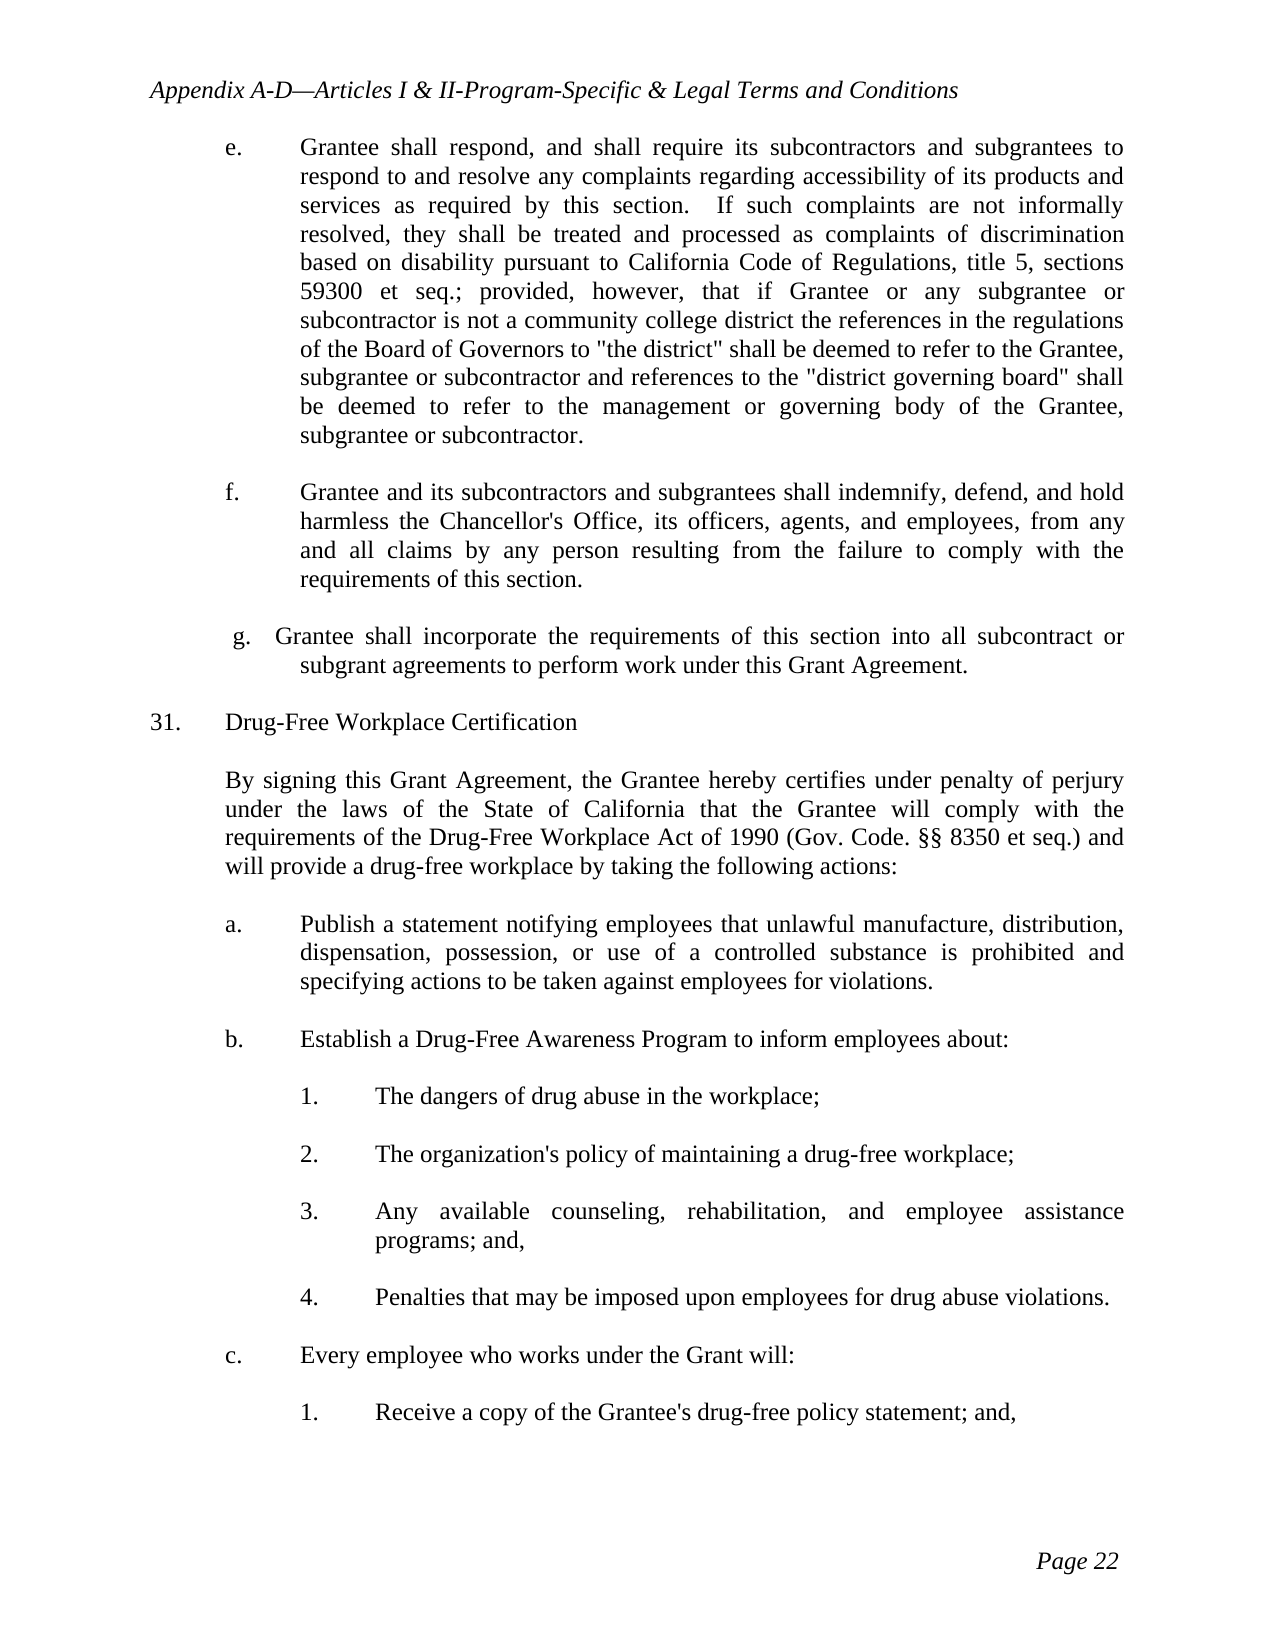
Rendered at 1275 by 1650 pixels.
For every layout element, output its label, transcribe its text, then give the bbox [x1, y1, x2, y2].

text a. Publish a statement notifying employees that unlawful manufacture, distribution, dispensation, possession, or use of a controlled substance is prohibited and specifying actions to be taken against employees for violations. [150, 909, 1125, 995]
text c. Every employee who works under the Grant will: [150, 1340, 1125, 1369]
text f. Grantee and its subcontractors and subgrantees shall indemnify, defend, and hold harmless the Chancellor's Office, its officers, agents, and employees, from any and all claims by any person resulting from the failure to comply with the requirements of this section. [225, 477, 1125, 592]
text 31. Drug-Free Workplace Certification [150, 707, 1125, 736]
text b. Establish a Drug-Free Awareness Program to inform employees about: [150, 1024, 1125, 1052]
text 4. Penalties that may be imposed upon employees for drug abuse violations. [150, 1282, 1125, 1311]
list Grantee shall incorporate the requirements of this section into all subcontract or subgrant agreements to perform work under this Grant Agreement. [232, 621, 1125, 679]
text 3. Any available counseling, rehabilitation, and employee assistance programs; and, [150, 1196, 1125, 1254]
text 1. The dangers of drug abuse in the workplace; [150, 1081, 1125, 1110]
text By signing this Grant Agreement, the Grantee hereby certifies under penalty of perjury under the laws of the State of California that the Grantee will comply with the requirements of the Drug-Free Workplace Act of 1990 (Gov. Code. §§ 8350 et seq.) and will provide a drug-free workplace by taking the following actions: [141, 765, 1125, 880]
text 2. The organization's policy of maintaining a drug-free workplace; [150, 1139, 1125, 1167]
text 1. Receive a copy of the Grantee's drug-free policy statement; and, [150, 1397, 1125, 1426]
list Grantee shall respond, and shall require its subcontractors and subgrantees to respond to and resolve any complaints regarding accessibility of its products and services as required by this section. If such complaints are not informally resolved, they shall be treated and processed as complaints of discrimination based on disability pursuant to California Code of Regulations, title 5, sections 59300 et seq.; provided, however, that if Grantee or any subgrantee or subcontractor is not a community college district the references in the regulations of the Board of Governors to "the district" shall be deemed to refer to the Grantee, subgrantee or subcontractor and references to the "district governing board" shall be deemed to refer to the management or governing body of the Grantee, subgrantee or subcontractor. [225, 132, 1125, 449]
